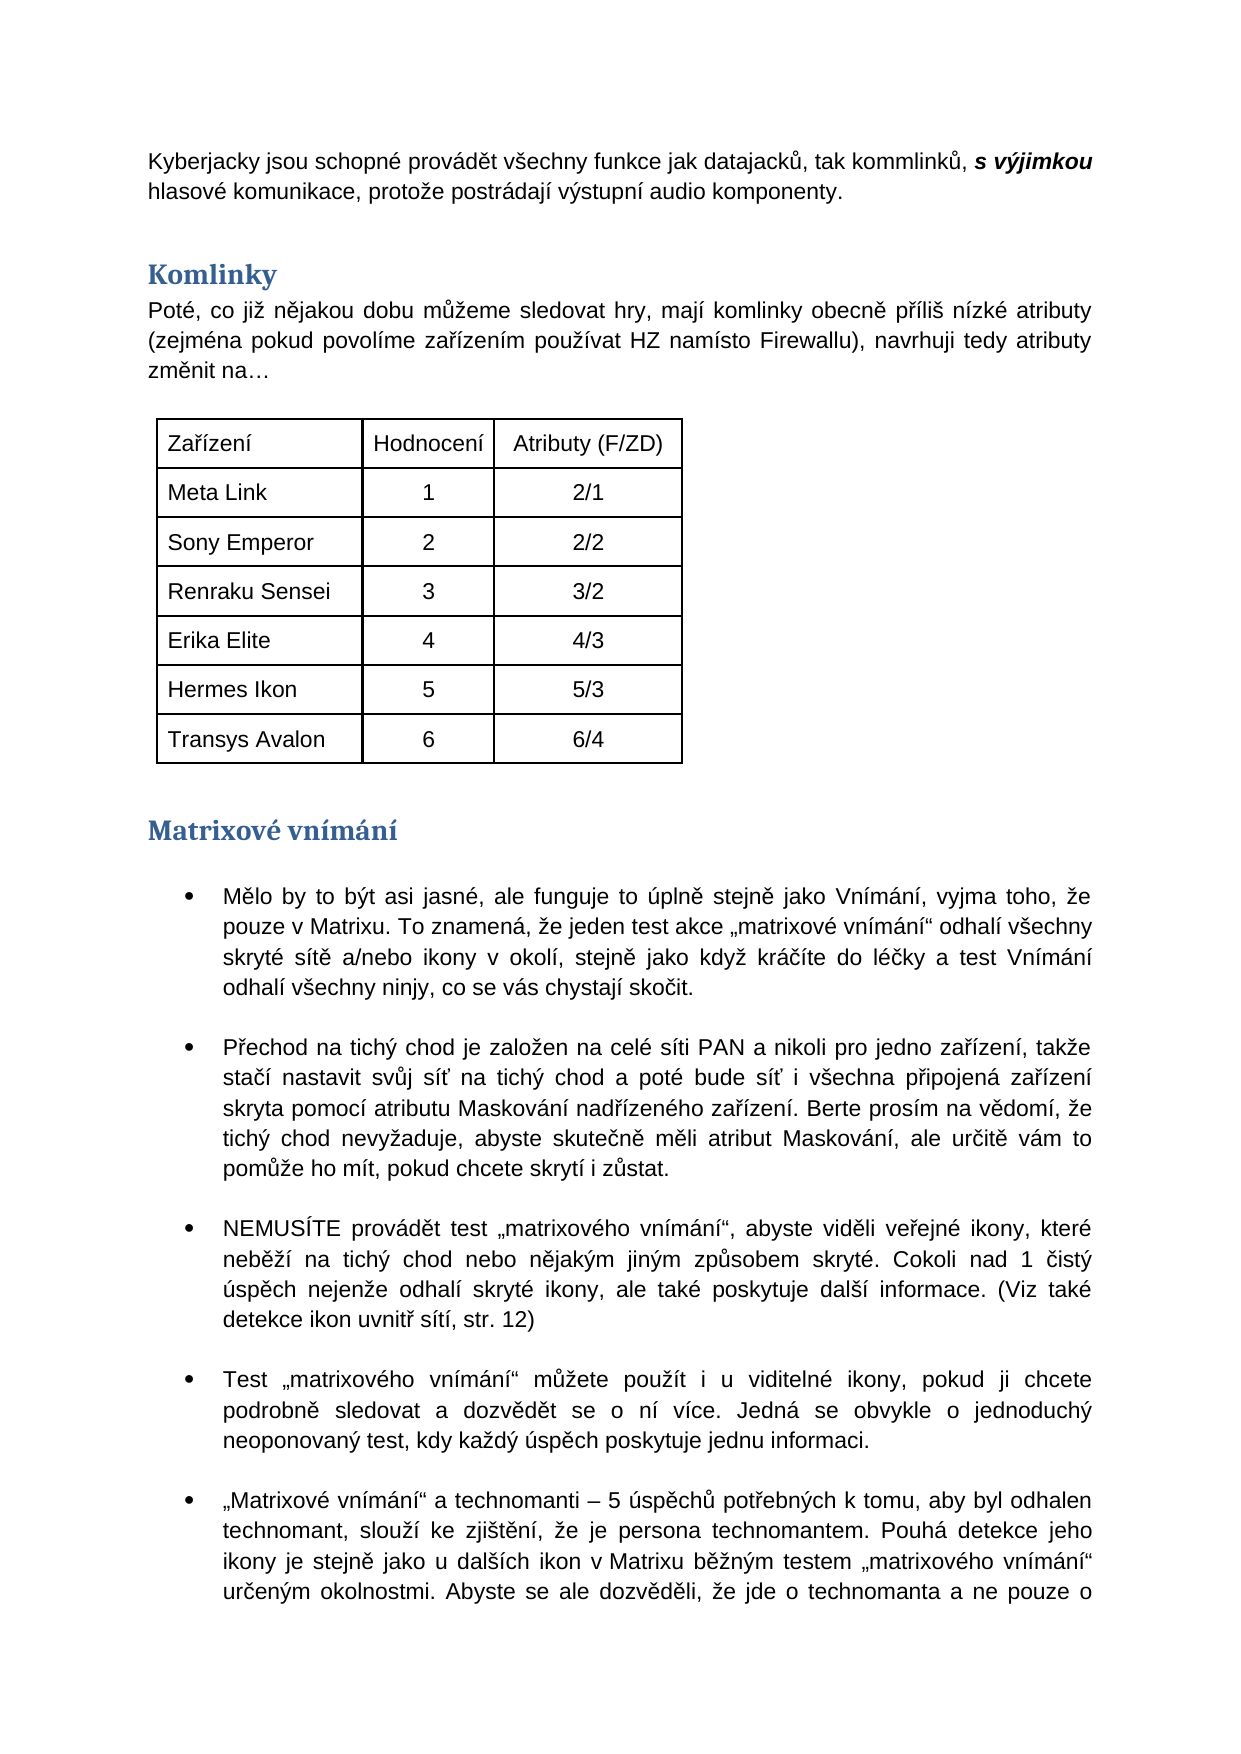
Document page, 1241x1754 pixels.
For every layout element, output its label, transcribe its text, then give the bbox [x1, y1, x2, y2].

text Kyberjacky jsou schopné provádět všechny funkce jak datajacků, tak kommlinků, s výjimkou hlasové komunikace, protože postrádají výstupní audio komponenty. [148, 148, 1093, 204]
list Mělo by to být asi jasné, ale funguje to úplně stejně jako Vnímání, vyjma toho, že pouze v Matrixu. To znamená, že jeden test akce „matrixové vnímání“ odhalí všechny skryté sítě a/nebo ikony v okolí, stejně jako když kráčíte do léčky a test Vnímání odhalí všechny ninjy, co se vás chystají skočit. [185, 883, 1093, 1000]
list Přechod na tichý chod je založen na celé síti PAN a nikoli pro jedno zařízení, takže stačí nastavit svůj síť na tichý chod a poté bude síť i všechna připojená zařízení skryta pomocí atributu Maskování nadřízeného zařízení. Berte prosím na vědomí, že tichý chod nevyžaduje, abyste skutečně měli atribut Maskování, ale určitě vám to pomůže ho mít, pokud chcete skrytí i zůstat. [185, 1034, 1093, 1181]
table_cell 6 [364, 715, 493, 762]
table_cell 1 [364, 469, 493, 516]
subtitle Matrixové vnímání [148, 814, 1093, 848]
table_cell 2/1 [495, 469, 681, 516]
table_cell 5/3 [495, 666, 681, 713]
table_cell 3 [364, 567, 493, 614]
table_cell Renraku Sensei [158, 567, 361, 614]
table_cell 4 [364, 617, 493, 664]
table_cell Transys Avalon [158, 715, 361, 762]
table_header Atributy (F/ZD) [495, 420, 681, 467]
table_cell Hermes Ikon [158, 666, 361, 713]
table_cell 5 [364, 666, 493, 713]
subtitle Komlinky [148, 258, 1093, 292]
table_cell 4/3 [495, 617, 681, 664]
list NEMUSÍTE provádět test „matrixového vnímání“, abyste viděli veřejné ikony, které neběží na tichý chod nebo nějakým jiným způsobem skryté. Cokoli nad 1 čistý úspěch nejenže odhalí skryté ikony, ale také poskytuje další informace. (Viz také detekce ikon uvnitř sítí, str. 12) [185, 1215, 1093, 1332]
table_cell Sony Emperor [158, 518, 361, 565]
table_cell 2 [364, 518, 493, 565]
table_cell 2/2 [495, 518, 681, 565]
table_header Hodnocení [364, 420, 493, 467]
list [185, 1487, 1093, 1604]
list Test „matrixového vnímání“ můžete použít i u viditelné ikony, pokud ji chcete podrobně sledovat a dozvědět se o ní více. Jedná se obvykle o jednoduchý neoponovaný test, kdy každý úspěch poskytuje jednu informaci. [185, 1366, 1093, 1453]
table_header Zařízení [158, 420, 361, 467]
table_cell 3/2 [495, 567, 681, 614]
table_cell 6/4 [495, 715, 681, 762]
text Poté, co již nějakou dobu můžeme sledovat hry, mají komlinky obecně příliš nízké atributy (zejména pokud povolíme zařízením používat HZ namísto Firewallu), navrhuji tedy atributy změnit na… [148, 297, 1093, 383]
table_cell Meta Link [158, 469, 361, 516]
table_cell Erika Elite [158, 617, 361, 664]
